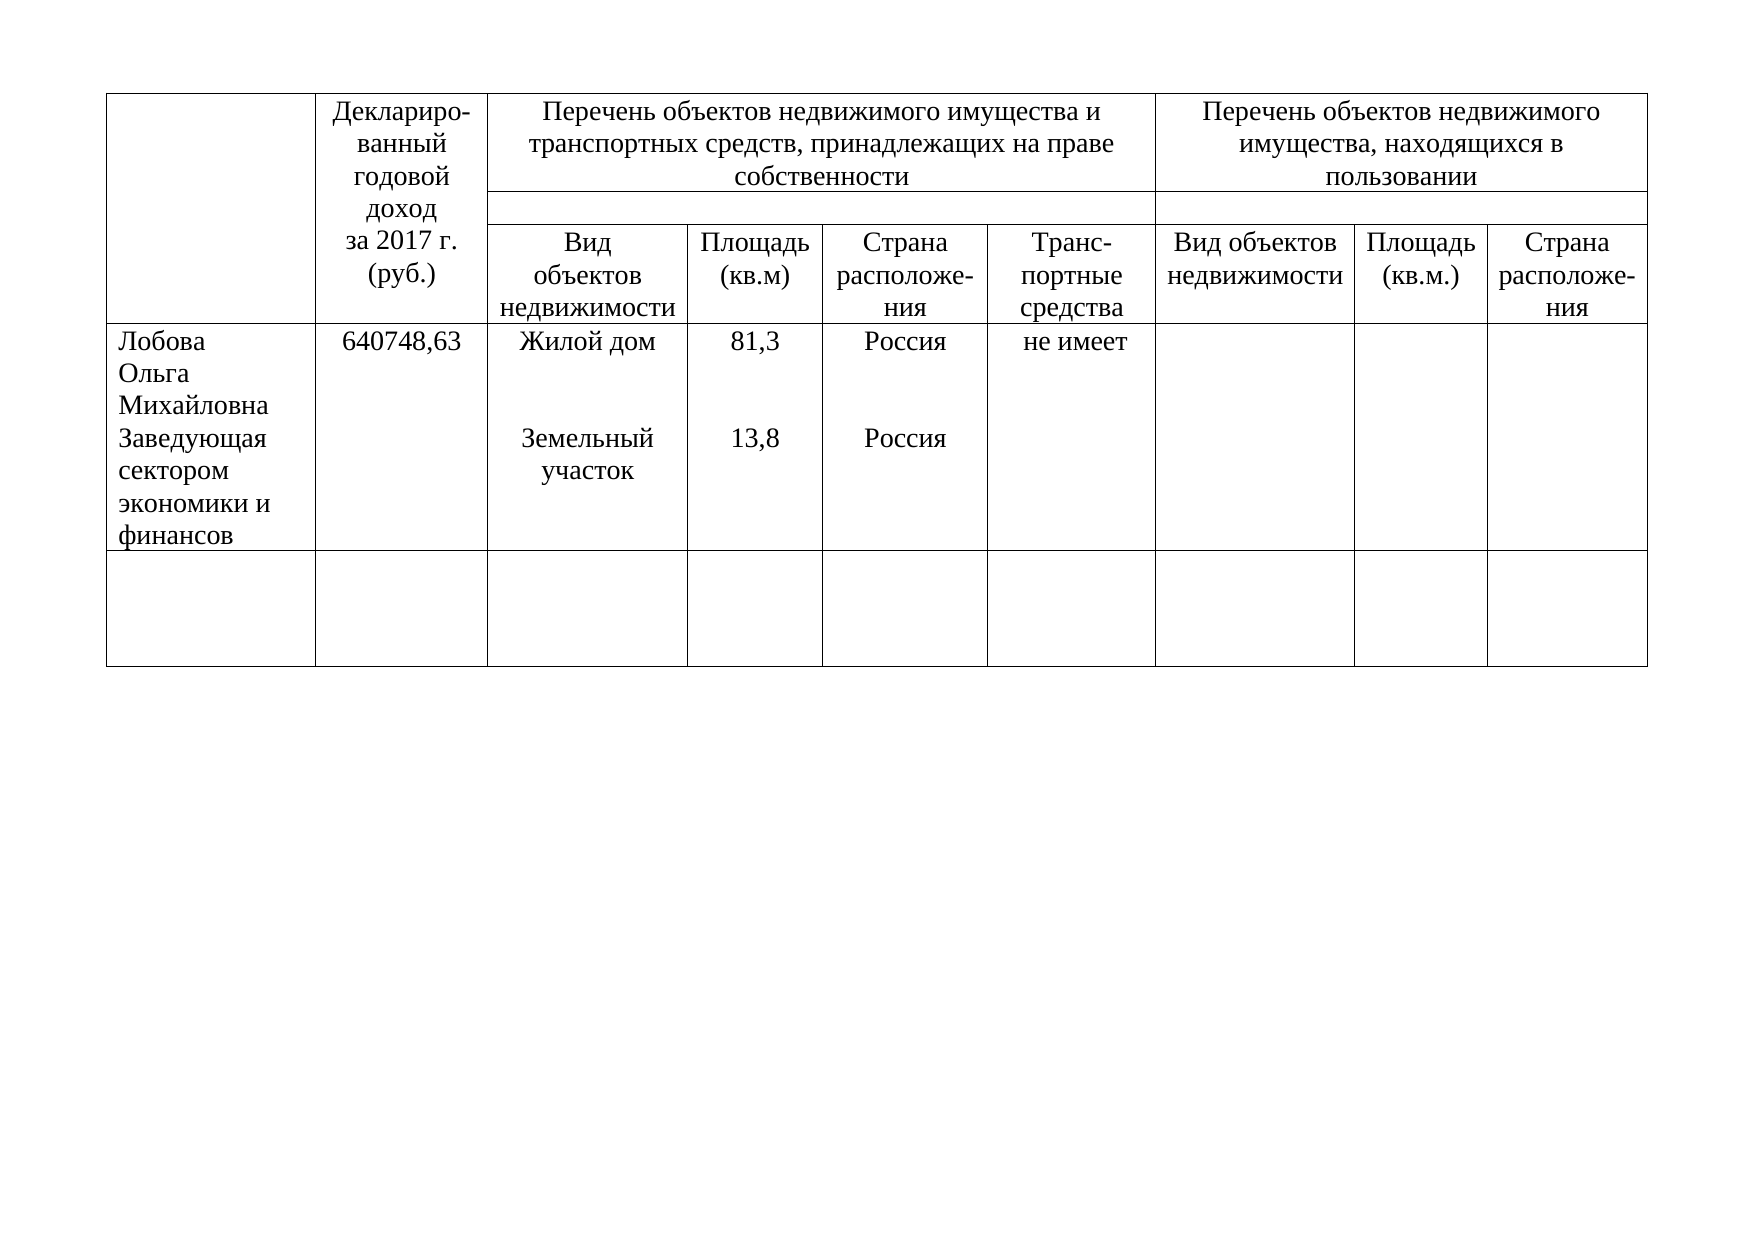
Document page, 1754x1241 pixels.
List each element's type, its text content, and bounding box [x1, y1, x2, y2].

table_cell Площадь (кв.м) [688, 225, 822, 323]
table_cell Жилой дом Земельный участок [488, 324, 687, 550]
table_cell [1156, 551, 1354, 666]
table_cell [488, 551, 687, 666]
table_cell [988, 551, 1155, 666]
table_header Перечень объектов недвижимого имущества, находящихся в пользовании [1156, 94, 1647, 191]
table_cell Вид объектов недвижимости [488, 225, 687, 323]
table_cell Вид объектов недвижимости [1156, 225, 1354, 323]
table_cell [107, 551, 315, 666]
table_cell [1156, 192, 1647, 224]
table_cell Транс-портные средства [988, 225, 1155, 323]
table_cell [1355, 324, 1487, 550]
table_cell Ро [1488, 324, 1647, 550]
table_cell [1488, 551, 1647, 666]
table_header Деклариро-ванный годовой доход за 2017 г. (руб.) [316, 94, 487, 323]
table_cell [488, 192, 1155, 224]
table_header [107, 94, 315, 323]
table_cell не имеет [988, 324, 1155, 550]
table_cell 640748,63 [316, 324, 487, 550]
table_cell [688, 551, 822, 666]
table_cell Страна расположе-ния [1488, 225, 1647, 323]
table_cell Лобова Ольга Михайловна Заведующая сектором экономики и финансов [107, 324, 315, 550]
table_cell [823, 551, 987, 666]
table_header Перечень объектов недвижимого имущества и транспортных средств, принадлежащих на праве собственности [488, 94, 1155, 191]
table_cell [1355, 551, 1487, 666]
table_cell Площадь (кв.м.) [1355, 225, 1487, 323]
table_cell Россия Россия [823, 324, 987, 550]
table_cell [316, 551, 487, 666]
table_cell 81,3 13,8 [688, 324, 822, 550]
table_cell [1156, 324, 1354, 550]
table_cell Страна расположе-ния [823, 225, 987, 323]
